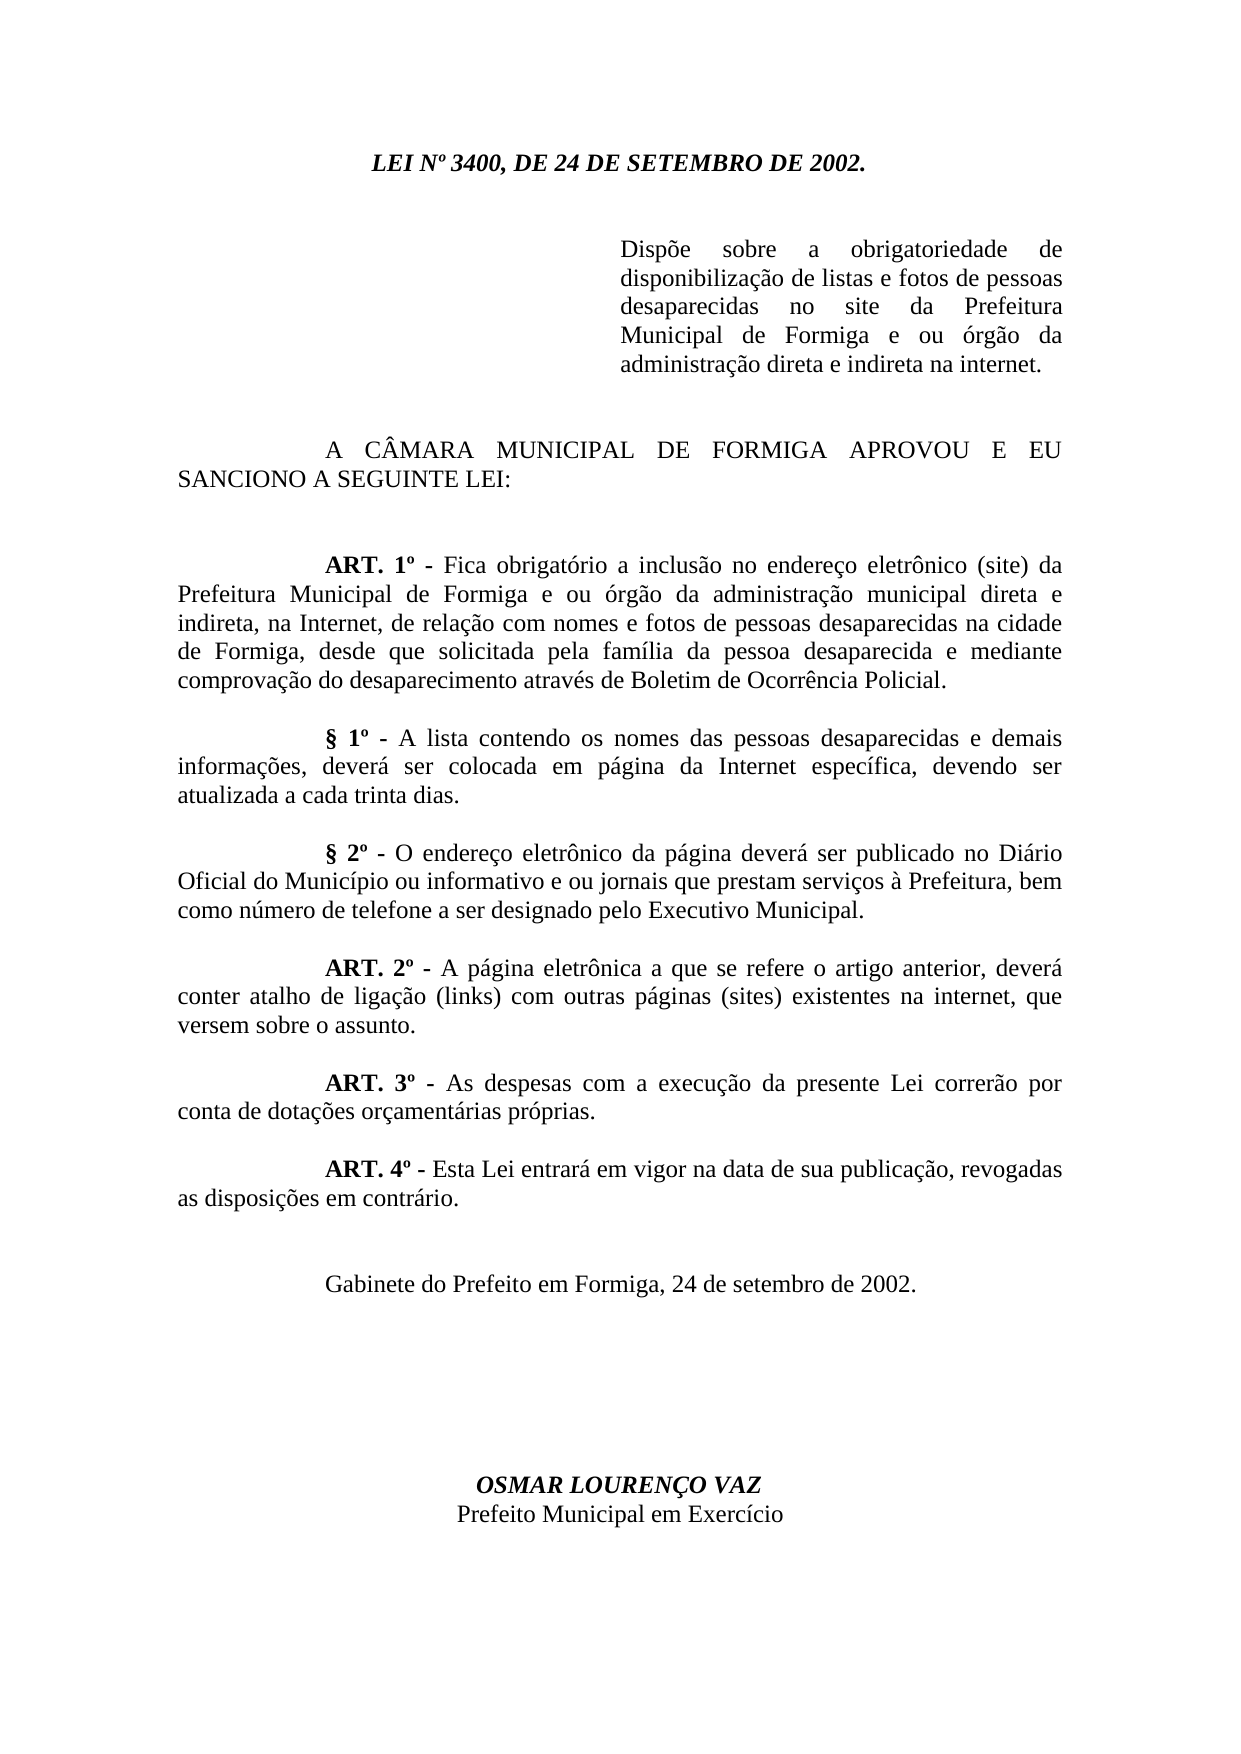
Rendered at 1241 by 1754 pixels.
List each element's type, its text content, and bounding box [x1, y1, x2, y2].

text A CÂMARA MUNICIPAL DE FORMIGA APROVOU E EU SANCIONO A SEGUINTE LEI: [177, 435, 1063, 493]
text Dispõe sobre a obrigatoriedade de disponibilização de listas e fotos de pessoas desaparecidas no site da Prefeitura Municipal de Formiga e ou órgão da administração direta e indireta na internet. [620, 234, 1063, 378]
text OSMAR LOURENÇO VAZ [177, 1470, 1063, 1499]
text Gabinete do Prefeito em Formiga, 24 de setembro de 2002. [177, 1269, 1063, 1298]
text LEI Nº 3400, DE 24 DE SETEMBRO DE 2002. [177, 148, 1063, 176]
text Prefeito Municipal em Exercício [177, 1499, 1063, 1528]
text ART. 3º - As despesas com a execução da presente Lei correrão por conta de dotações orçamentárias próprias. [177, 1068, 1063, 1125]
text § 1º - A lista contendo os nomes das pessoas desaparecidas e demais informações, deverá ser colocada em página da Internet específica, devendo ser atualizada a cada trinta dias. [177, 723, 1063, 809]
text § 2º - O endereço eletrônico da página deverá ser publicado no Diário Oficial do Município ou informativo e ou jornais que prestam serviços à Prefeitura, bem como número de telefone a ser designado pelo Executivo Municipal. [177, 838, 1063, 924]
text ART. 2º - A página eletrônica a que se refere o artigo anterior, deverá conter atalho de ligação (links) com outras páginas (sites) existentes na internet, que versem sobre o assunto. [177, 953, 1063, 1039]
text ART. 4º - Esta Lei entrará em vigor na data de sua publicação, revogadas as disposições em contrário. [177, 1154, 1063, 1211]
text ART. 1º - Fica obrigatório a inclusão no endereço eletrônico (site) da Prefeitura Municipal de Formiga e ou órgão da administração municipal direta e indireta, na Internet, de relação com nomes e fotos de pessoas desaparecidas na cidade de Formiga, desde que solicitada pela família da pessoa desaparecida e mediante comprovação do desaparecimento através de Boletim de Ocorrência Policial. [177, 550, 1063, 694]
